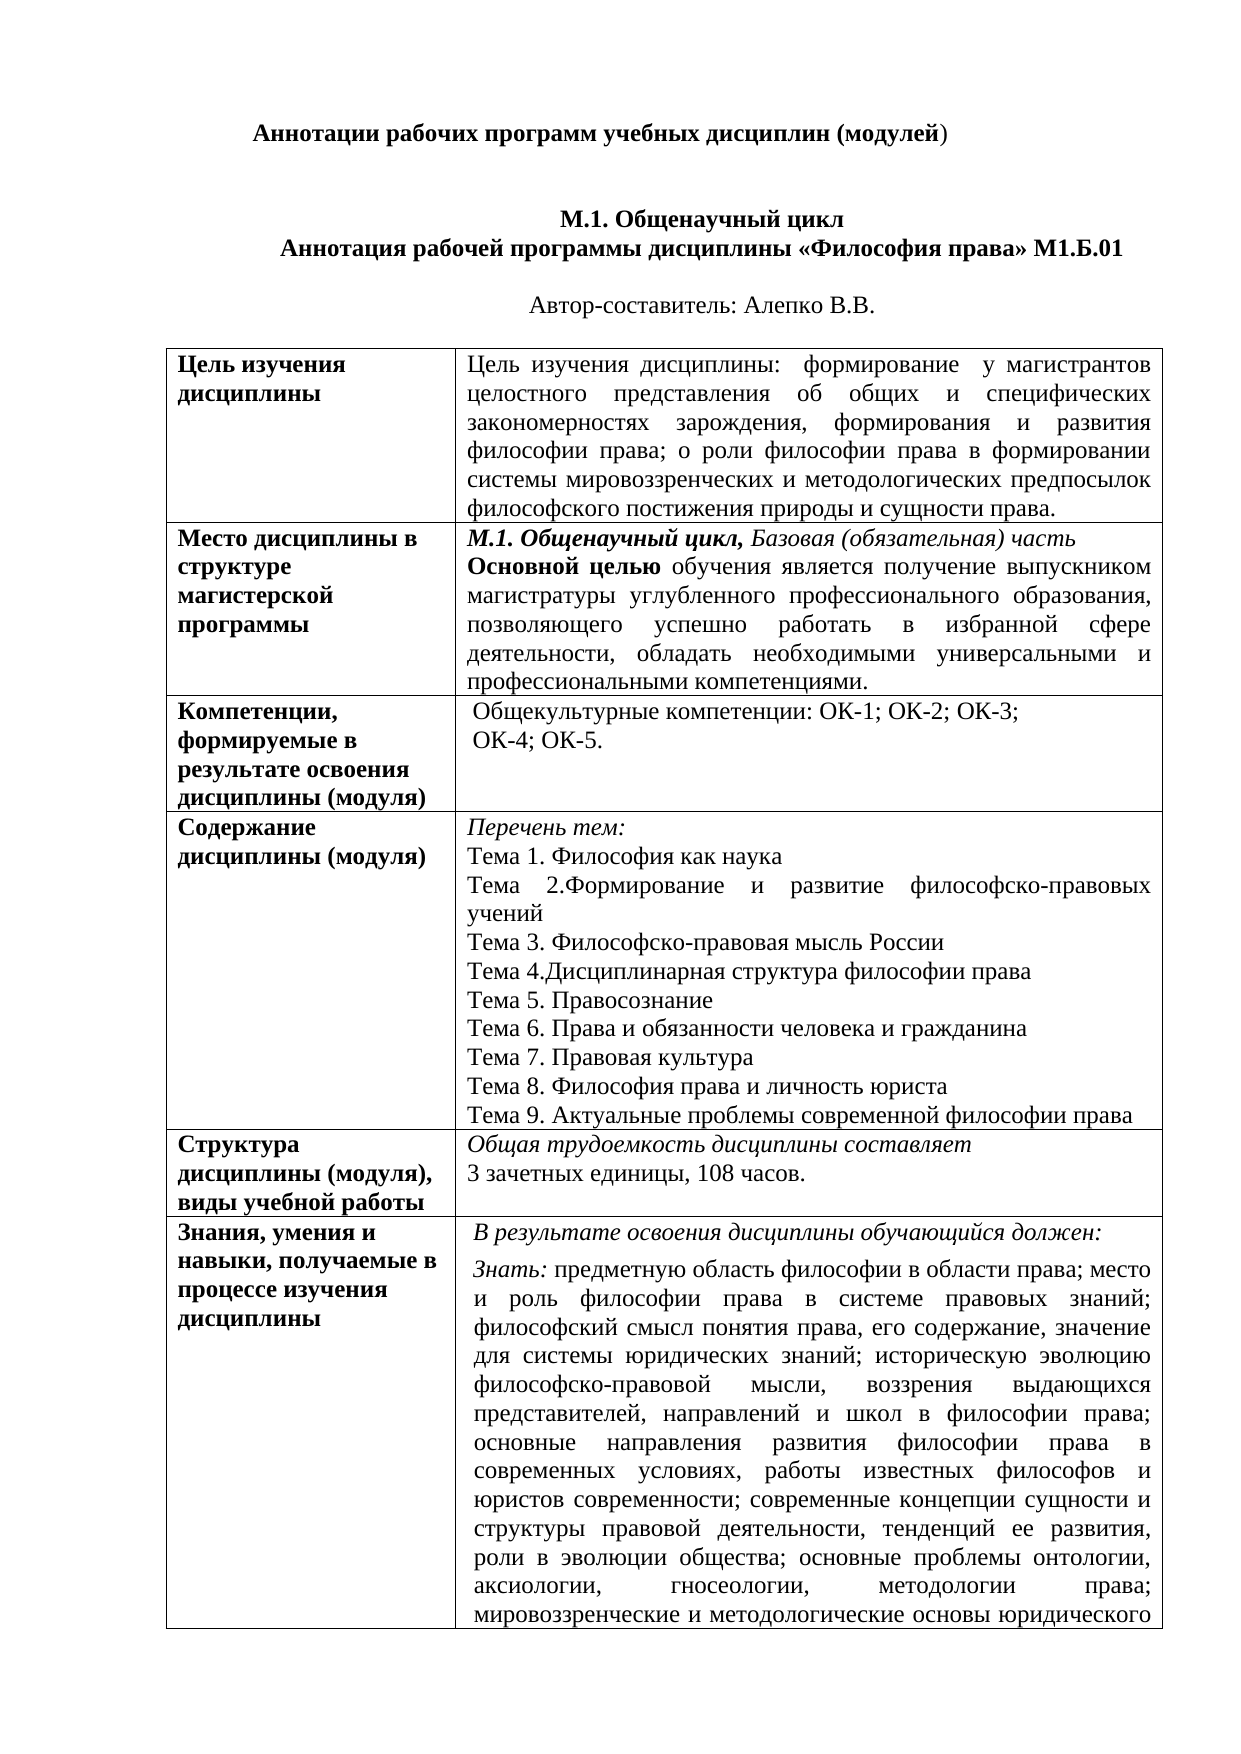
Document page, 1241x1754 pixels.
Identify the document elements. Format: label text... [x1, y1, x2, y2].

table_cell Место дисциплины в структуре магистерской программы [167, 523, 455, 695]
table_cell М.1. Общенаучный цикл, Базовая (обязательная) часть Основной целью обучения является получение выпускником магистратуры углубленного профессионального образования, позволяющего успешно работать в избранной сфере деятельности, обладать необходимыми универсальными и профессиональными компетенциями. [456, 523, 1162, 695]
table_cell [456, 1217, 1162, 1628]
table_cell Содержание дисциплины (модуля) [167, 812, 455, 1128]
table_cell Компетенции, формируемые в результате освоения дисциплины (модуля) [167, 696, 455, 811]
text Аннотации рабочих программ учебных дисциплин (модулей) [177, 118, 1152, 147]
table_header Цель изучения дисциплины: формирование у магистрантов целостного представления об общих и специфических закономерностях зарождения, формирования и развития философии права; о роли философии права в формировании системы мировоззренческих и методологических предпосылок философского постижения природы и сущности права. [456, 349, 1162, 522]
table_cell Общая трудоемкость дисциплины составляет 3 зачетных единицы, 108 часов. [456, 1130, 1162, 1216]
table_cell Общекультурные компетенции: ОК-1; ОК-2; ОК-3; ОК-4; ОК-5. [456, 696, 1162, 811]
text М.1. Общенаучный цикл [177, 204, 1152, 233]
table_cell Перечень тем: Тема 1. Философия как наука Тема 2.Формирование и развитие философско-правовых учений Тема 3. Философско-правовая мысль России Тема 4.Дисциплинарная структура философии права Тема 5. Правосознание Тема 6. Права и обязанности человека и гражданина Тема 7. Правовая культура Тема 8. Философия права и личность юриста Тема 9. Актуальные проблемы современной философии права [456, 812, 1162, 1128]
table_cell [167, 1217, 455, 1628]
table_header Цель изучения дисциплины [167, 349, 455, 522]
text Автор-составитель: Алепко В.В. [177, 291, 1152, 319]
text Аннотация рабочей программы дисциплины «Философия права» М1.Б.01 [177, 233, 1152, 262]
table_cell Структура дисциплины (модуля), виды учебной работы [167, 1130, 455, 1216]
